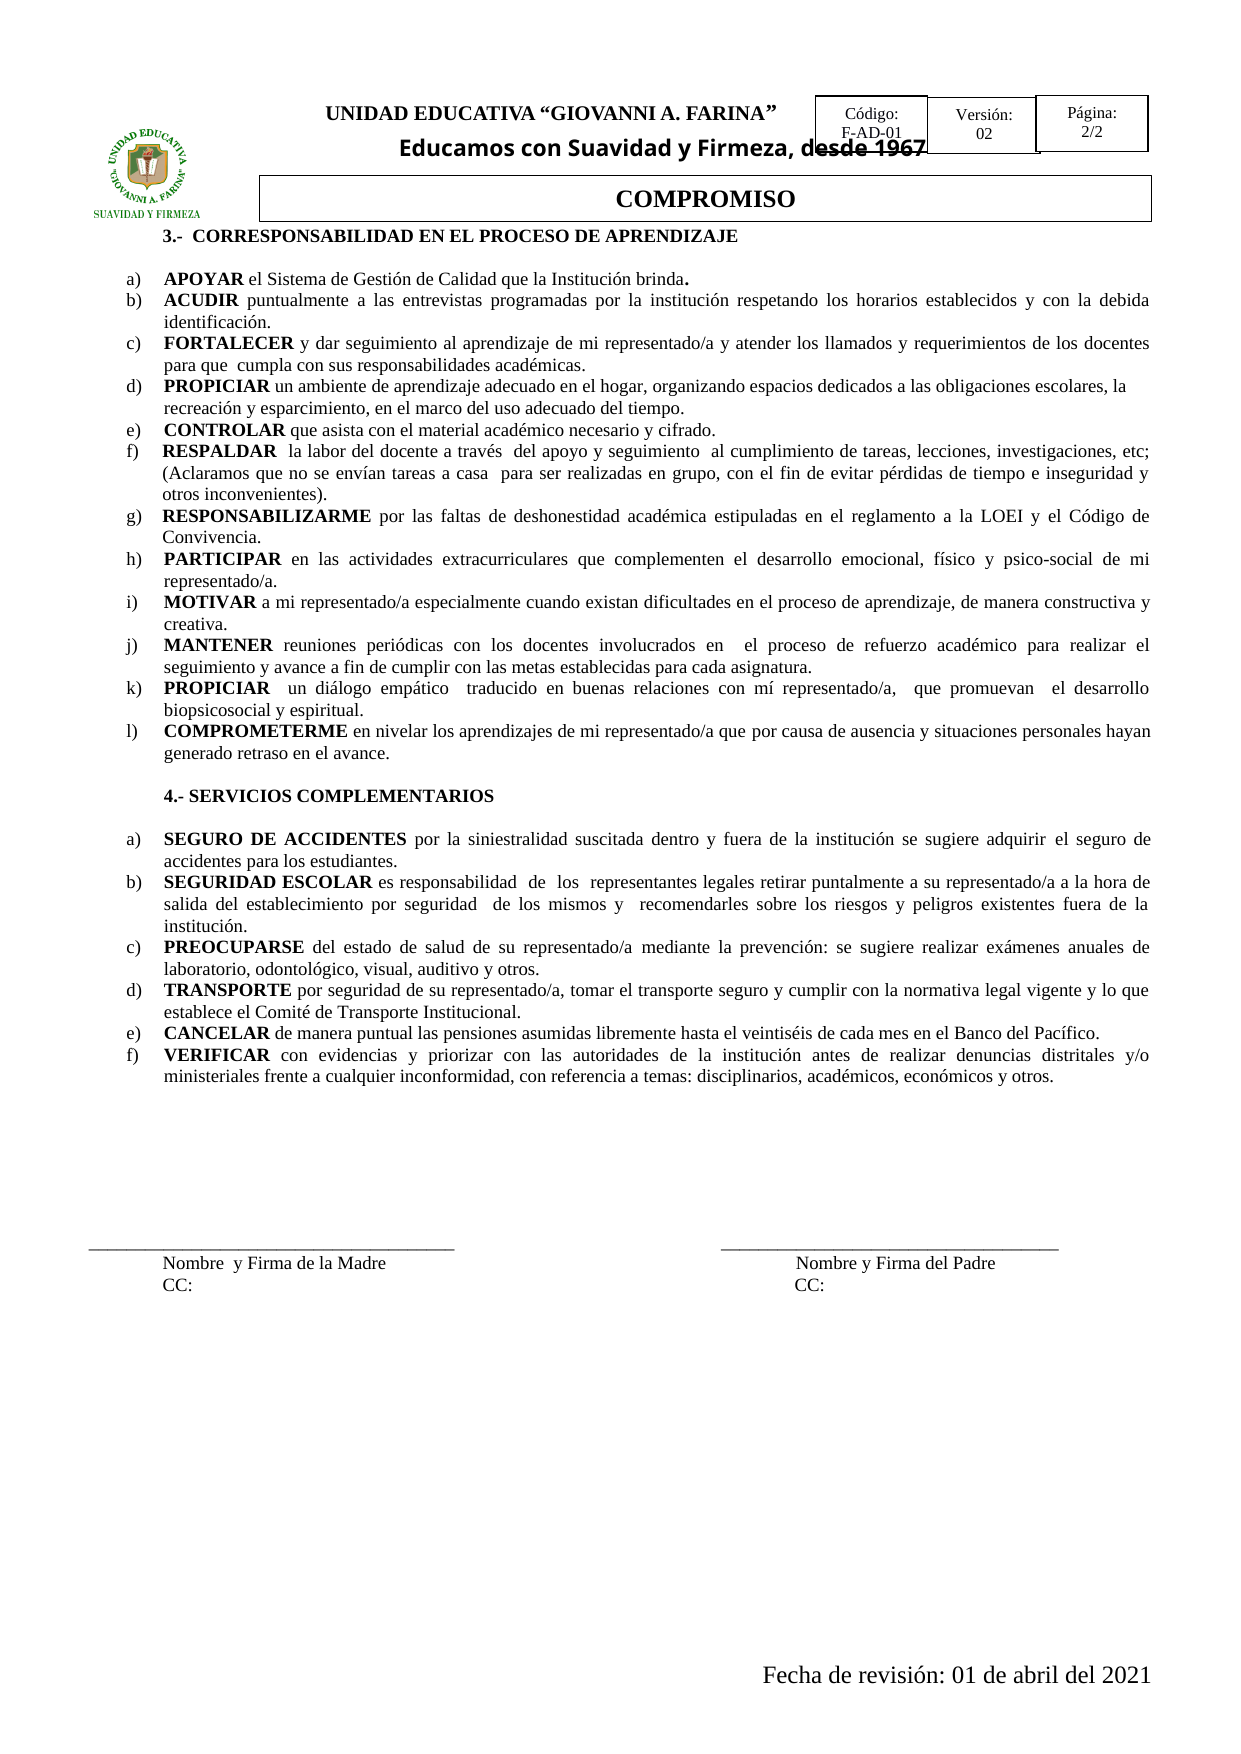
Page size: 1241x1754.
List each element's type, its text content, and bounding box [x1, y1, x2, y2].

list APOYAR el Sistema de Gestión de Calidad que la Institución brinda. [126, 268, 1152, 289]
picture [94, 129, 200, 218]
list MOTIVAR a mi representado/a especialmente cuando existan dificultades en el proceso de aprendizaje, de manera constructiva y creativa. [126, 591, 1152, 634]
list CANCELAR de manera puntual las pensiones asumidas libremente hasta el veintiséis de cada mes en el Banco del Pacífico. [126, 1022, 1152, 1044]
text 3.- CORRESPONSABILIDAD EN EL PROCESO DE APRENDIZAJE [126, 224, 1152, 246]
list FORTALECER y dar seguimiento al aprendizaje de mi representado/a y atender los llamados y requerimientos de los docentes para que cumpla con sus responsabilidades académicas. [126, 332, 1152, 375]
list SEGURIDAD ESCOLAR es responsabilidad de los representantes legales retirar puntalmente a su representado/a a la hora de salida del establecimiento por seguridad de los mismos y recomendarles sobre los riesgos y peligros existentes fuera de la institución. [126, 871, 1152, 936]
list SEGURO DE ACCIDENTES por la siniestralidad suscitada dentro y fuera de la institución se sugiere adquirir el seguro de accidentes para los estudiantes. [126, 828, 1152, 871]
list PREOCUPARSE del estado de salud de su representado/a mediante la prevención: se sugiere realizar exámenes anuales de laboratorio, odontológico, visual, auditivo y otros. [126, 936, 1152, 979]
text Nombre y Firma de la Madre Nombre y Firma del Padre [89, 1252, 1152, 1274]
text f) RESPALDAR la labor del docente a través del apoyo y seguimiento al cumplimiento de tareas, lecciones, investigaciones, etc; (Aclaramos que no se envían tareas a casa para ser realizadas en grupo, con el fin de evitar pérdidas de tiempo e inseguridad y otros inconvenientes). [126, 440, 1152, 505]
list PROPICIAR un diálogo empático traducido en buenas relaciones con mí representado/a, que promuevan el desarrollo biopsicosocial y espiritual. [126, 677, 1152, 720]
list PARTICIPAR en las actividades extracurriculares que complementen el desarrollo emocional, físico y psico-social de mi representado/a. [126, 548, 1152, 591]
list 4.- SERVICIOS COMPLEMENTARIOS [164, 785, 1152, 807]
text CC: CC: [89, 1274, 1152, 1295]
text g) RESPONSABILIZARME por las faltas de deshonestidad académica estipuladas en el reglamento a la LOEI y el Código de Convivencia. [126, 505, 1152, 548]
text _______________________________________ ____________________________________ [89, 1202, 1152, 1252]
list PROPICIAR un ambiente de aprendizaje adecuado en el hogar, organizando espacios dedicados a las obligaciones escolares, la recreación y esparcimiento, en el marco del uso adecuado del tiempo. [126, 375, 1152, 418]
list COMPROMETERME en nivelar los aprendizajes de mi representado/a que por causa de ausencia y situaciones personales hayan generado retraso en el avance. [126, 720, 1152, 763]
list TRANSPORTE por seguridad de su representado/a, tomar el transporte seguro y cumplir con la normativa legal vigente y lo que establece el Comité de Transporte Institucional. [126, 979, 1152, 1022]
list CONTROLAR que asista con el material académico necesario y cifrado. [126, 418, 1152, 440]
list MANTENER reuniones periódicas con los docentes involucrados en el proceso de refuerzo académico para realizar el seguimiento y avance a fin de cumplir con las metas establecidas para cada asignatura. [126, 634, 1152, 677]
list ACUDIR puntualmente a las entrevistas programadas por la institución respetando los horarios establecidos y con la debida identificación. [126, 289, 1152, 332]
list VERIFICAR con evidencias y priorizar con las autoridades de la institución antes de realizar denuncias distritales y/o ministeriales frente a cualquier inconformidad, con referencia a temas: disciplinarios, académicos, económicos y otros. [126, 1044, 1152, 1087]
